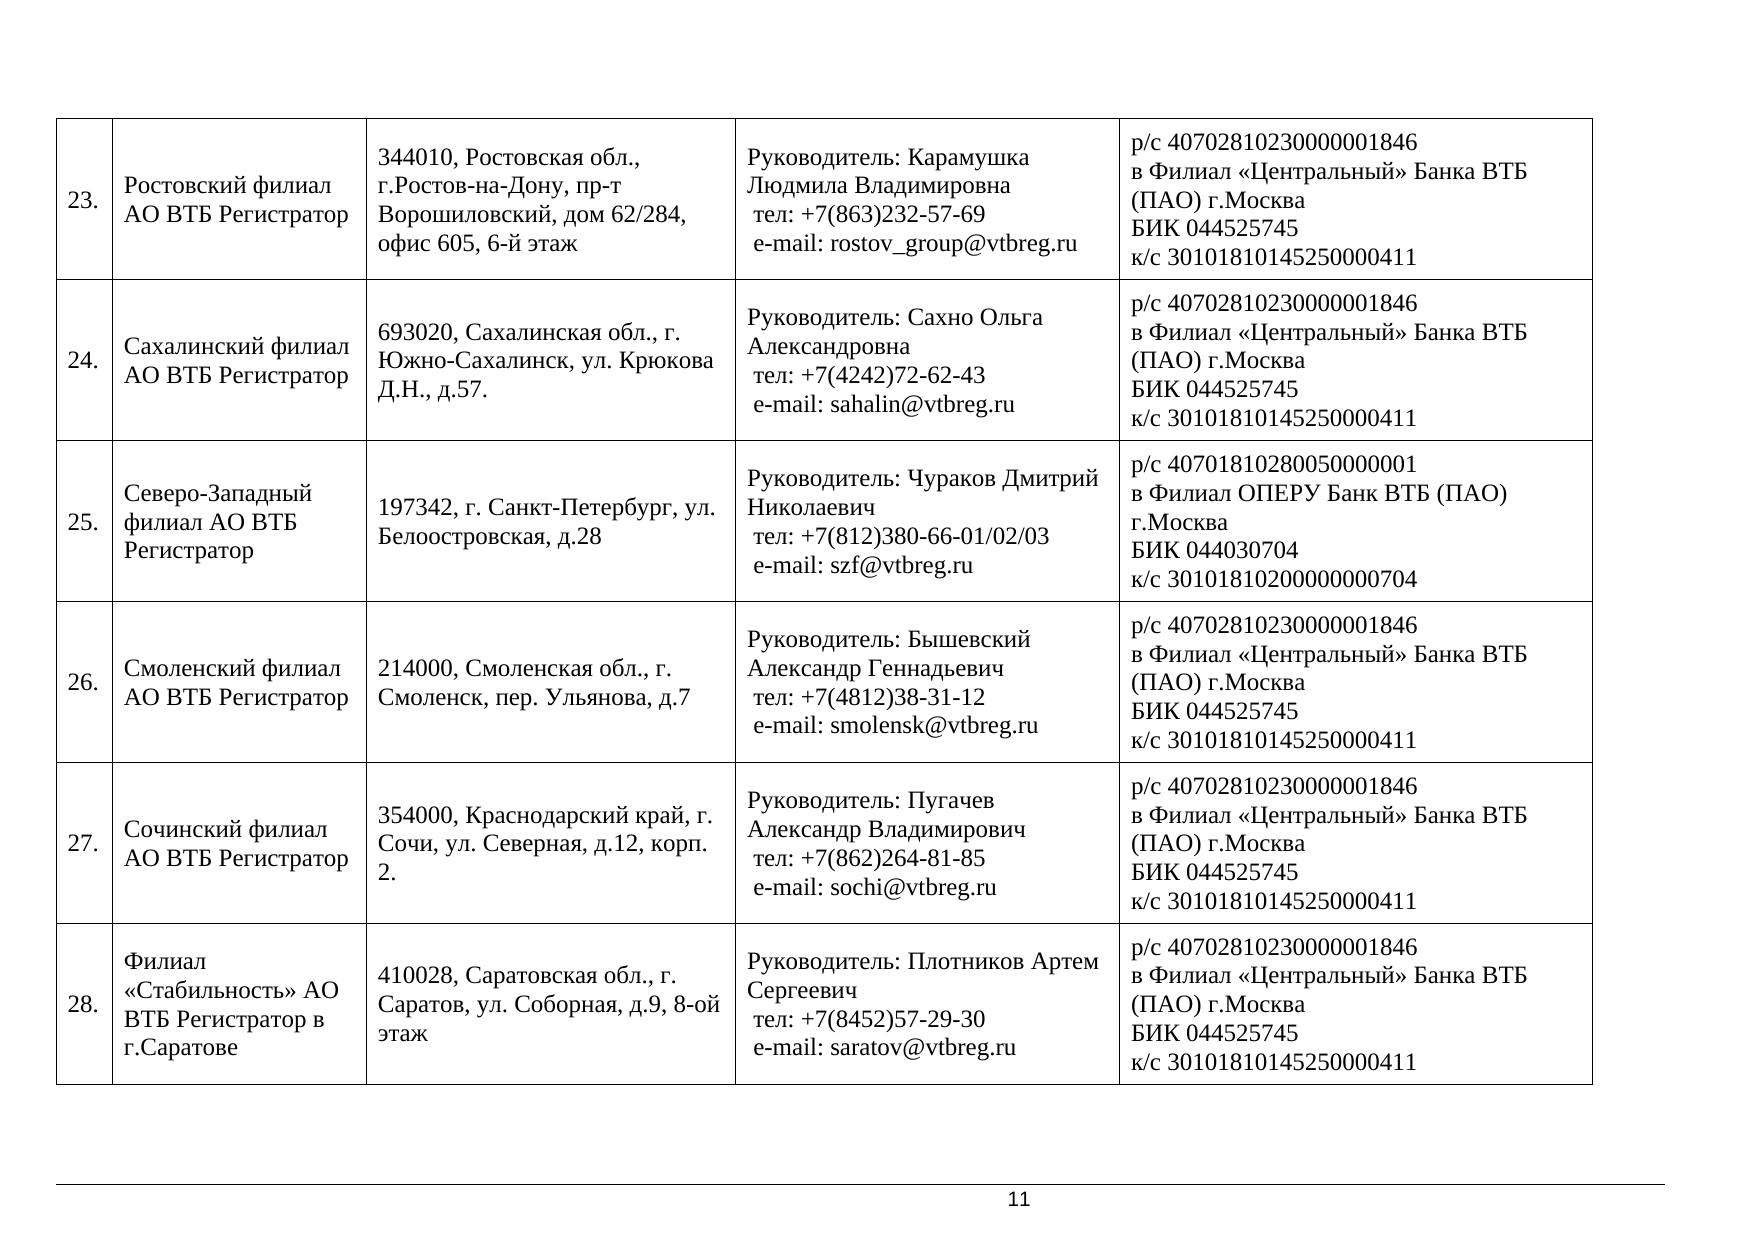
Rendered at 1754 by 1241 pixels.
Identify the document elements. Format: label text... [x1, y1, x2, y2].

table_cell Северо-Западный филиал АО ВТБ Регистратор [113, 441, 366, 601]
table_cell [57, 119, 112, 279]
table_cell 410028, Саратовская обл., г. Саратов, ул. Соборная, д.9, 8-ой этаж [367, 924, 735, 1084]
table_cell Руководитель: Плотников Артем Сергеевич тел: +7(8452)57-29-30 e-mail: saratov@vtbreg.ru [736, 924, 1119, 1084]
table_cell р/с 40702810230000001846 в Филиал «Центральный» Банка ВТБ (ПАО) г.Москва БИК 044525745 к/с 30101810145250000411 [1120, 763, 1592, 923]
table_cell р/с 40702810230000001846 в Филиал «Центральный» Банка ВТБ (ПАО) г.Москва БИК 044525745 к/с 30101810145250000411 [1120, 280, 1592, 440]
table_cell Смоленский филиал АО ВТБ Регистратор [113, 602, 366, 762]
table_cell Руководитель: Чураков Дмитрий Николаевич тел: +7(812)380-66-01/02/03 e-mail: szf@vtbreg.ru [736, 441, 1119, 601]
table_cell [57, 763, 112, 923]
table_cell [57, 441, 112, 601]
table_cell [57, 924, 112, 1084]
table_cell Руководитель: Сахно Ольга Александровна тел: +7(4242)72-62-43 e-mail: sahalin@vtbreg.ru [736, 280, 1119, 440]
table_cell Руководитель: Бышевский Александр Геннадьевич тел: +7(4812)38-31-12 e-mail: smolensk@vtbreg.ru [736, 602, 1119, 762]
table_cell 197342, г. Санкт-Петербург, ул. Белоостровская, д.28 [367, 441, 735, 601]
table_cell 354000, Краснодарский край, г. Сочи, ул. Северная, д.12, корп. 2. [367, 763, 735, 923]
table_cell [1120, 924, 1592, 1084]
table_cell Сочинский филиал АО ВТБ Регистратор [113, 763, 366, 923]
table_cell Руководитель: Карамушка Людмила Владимировна тел: +7(863)232-57-69 e-mail: rostov_group@vtbreg.ru [736, 119, 1119, 279]
table_cell Филиал «Стабильность» АО ВТБ Регистратор в г.Саратове [113, 924, 366, 1084]
table_cell [57, 280, 112, 440]
table_cell 214000, Смоленская обл., г. Смоленск, пер. Ульянова, д.7 [367, 602, 735, 762]
table_cell Руководитель: Пугачев Александр Владимирович тел: +7(862)264-81-85 e-mail: sochi@vtbreg.ru [736, 763, 1119, 923]
table_cell р/с 40702810230000001846 в Филиал «Центральный» Банка ВТБ (ПАО) г.Москва БИК 044525745 к/с 30101810145250000411 [1120, 602, 1592, 762]
table_cell 344010, Ростовская обл., г.Ростов-на-Дону, пр-т Ворошиловский, дом 62/284, офис 605, 6-й этаж [367, 119, 735, 279]
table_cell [1120, 119, 1592, 279]
table_cell Ростовский филиал АО ВТБ Регистратор [113, 119, 366, 279]
table_cell р/с 40701810280050000001 в Филиал ОПЕРУ Банк ВТБ (ПАО) г.Москва БИК 044030704 к/с 30101810200000000704 [1120, 441, 1592, 601]
table_cell [57, 602, 112, 762]
table_cell 693020, Сахалинская обл., г. Южно-Сахалинск, ул. Крюкова Д.Н., д.57. [367, 280, 735, 440]
table_cell Сахалинский филиал АО ВТБ Регистратор [113, 280, 366, 440]
